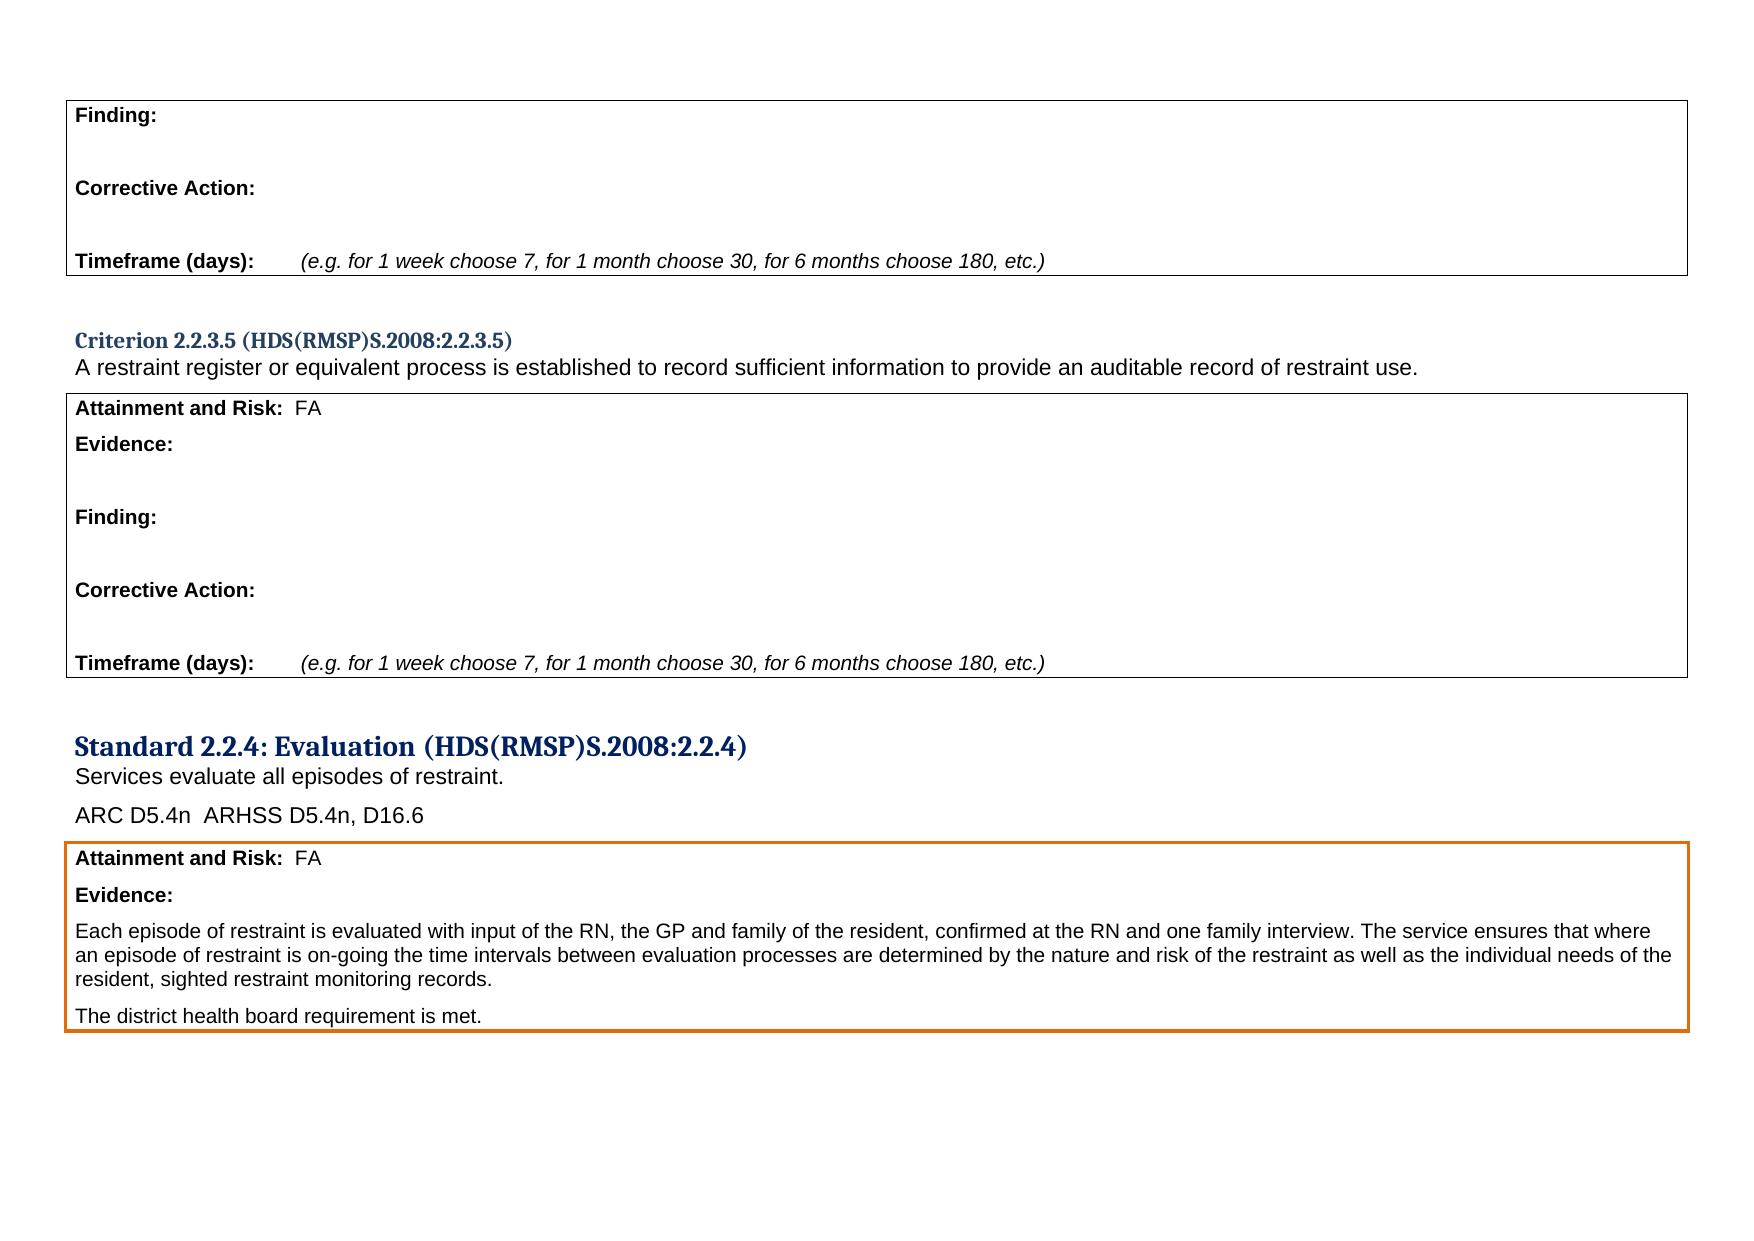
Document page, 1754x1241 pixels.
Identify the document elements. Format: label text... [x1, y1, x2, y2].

text Finding: [67, 101, 1687, 127]
text The district health board requirement is met. [67, 998, 1687, 1029]
text Timeframe (days): (e.g. for 1 week choose 7, for 1 month choose 30, for 6 months choose 180, etc.) [67, 246, 1687, 275]
text Corrective Action: [67, 173, 1687, 199]
text Finding: [67, 502, 1687, 529]
subtitle Criterion 2.2.3.5 (HDS(RMSP)S.2008:2.2.3.5) [75, 328, 1679, 354]
text Attainment and Risk: FA [67, 844, 1687, 870]
text Corrective Action: [67, 575, 1687, 602]
text Each episode of restraint is evaluated with input of the RN, the GP and family of the resident, confirmed at the RN and one family interview. The service ensures that where an episode of restraint is on-going the time intervals between evaluation processes are determined by the nature and risk of the restraint as well as the individual needs of the resident, sighted restraint monitoring records. [67, 914, 1687, 991]
text Evidence: [67, 877, 1687, 907]
text Timeframe (days): (e.g. for 1 week choose 7, for 1 month choose 30, for 6 months choose 180, etc.) [67, 648, 1687, 677]
subtitle Standard 2.2.4: Evaluation (HDS(RMSP)S.2008:2.2.4) [75, 730, 1679, 763]
text A restraint register or equivalent process is established to record sufficient information to provide an auditable record of restraint use. [75, 354, 1679, 380]
text Evidence: [67, 429, 1687, 456]
text ARC D5.4n ARHSS D5.4n, D16.6 [75, 802, 1679, 828]
text Attainment and Risk: FA [67, 394, 1687, 419]
text Services evaluate all episodes of restraint. [75, 763, 1679, 789]
